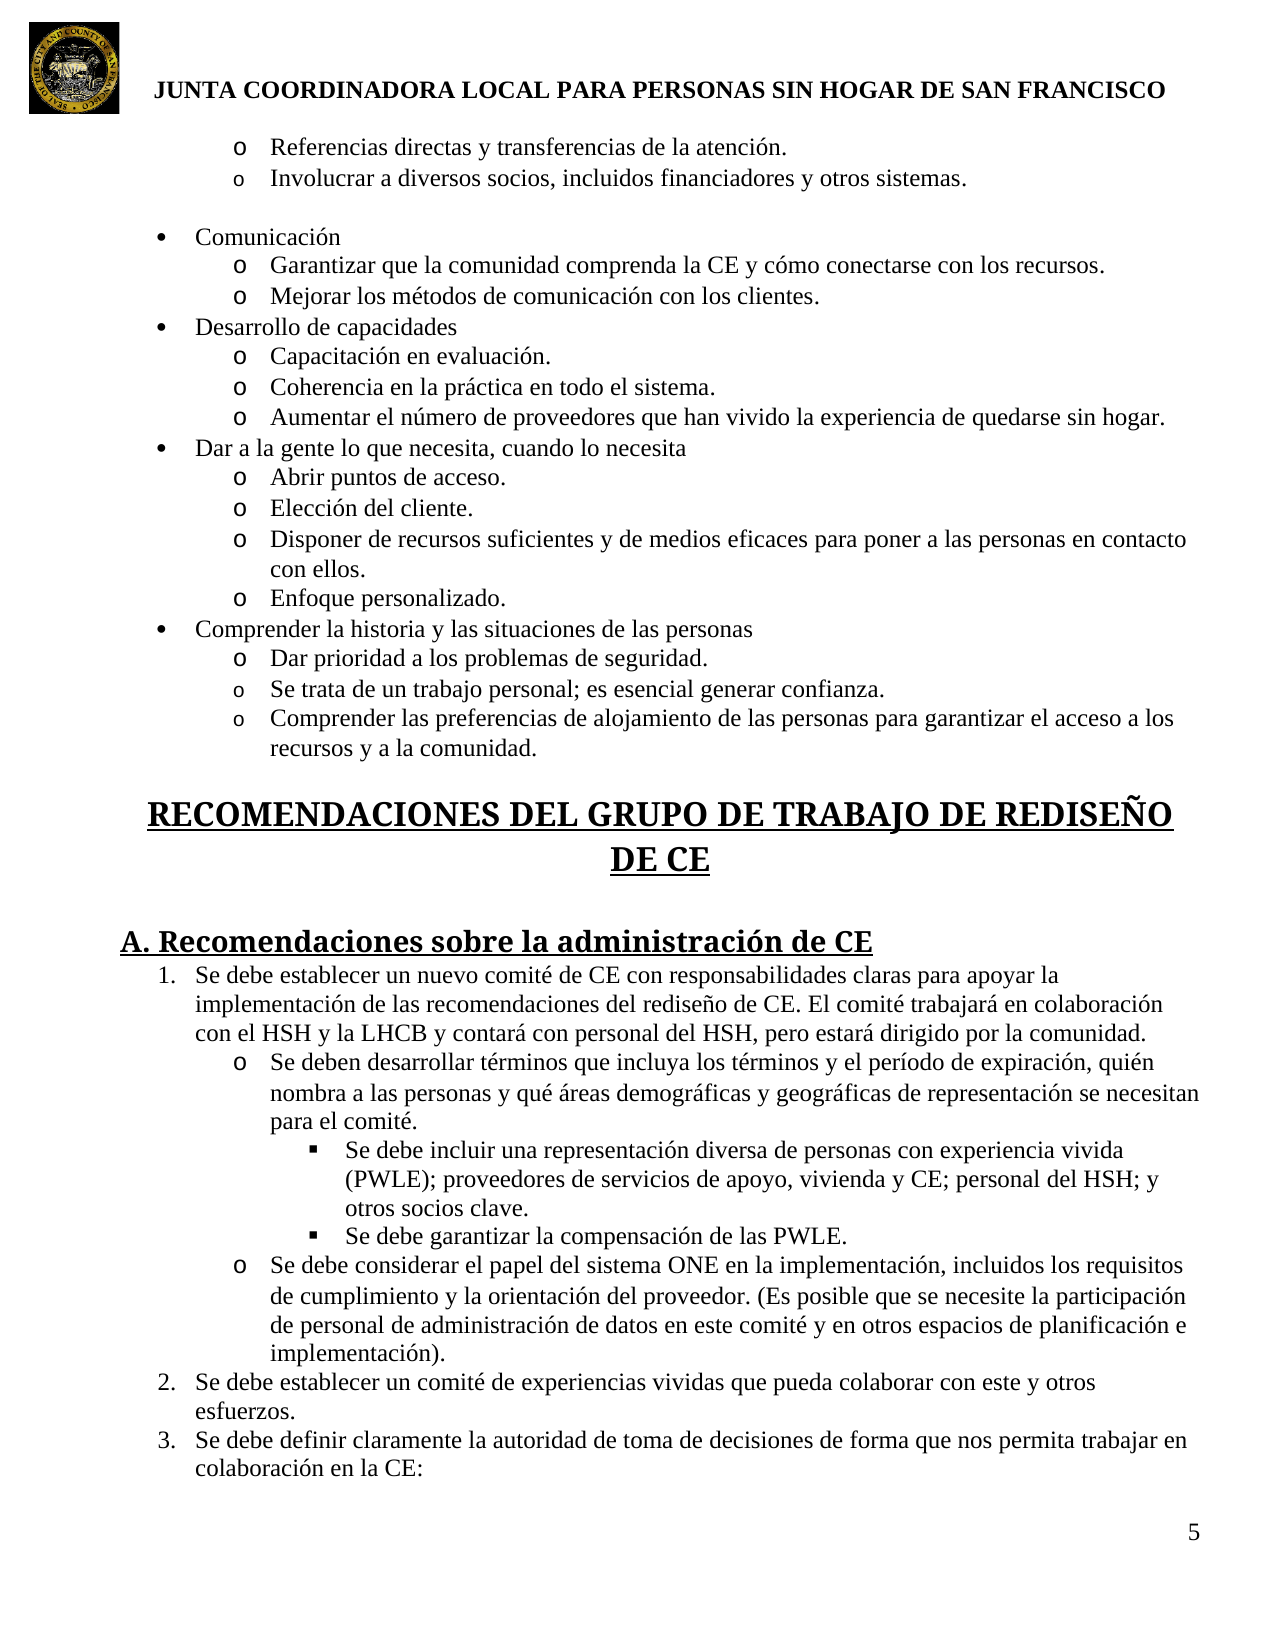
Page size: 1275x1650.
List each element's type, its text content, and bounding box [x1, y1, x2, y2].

list Mejorar los métodos de comunicación con los clientes​. [232, 281, 1200, 312]
list Se debe definir claramente la autoridad de toma de decisiones de forma que nos permita trabajar en colaboración en la CE: [157, 1425, 1200, 1482]
list Dar prioridad a los problemas de seguridad​. [232, 643, 1200, 674]
list Comprender la historia y las situaciones de las personas​ [157, 614, 1200, 643]
list Elección del cliente​. [232, 493, 1200, 524]
list Garantizar que la comunidad comprenda la CE y cómo conectarse con los recursos​. [232, 250, 1200, 281]
list Abrir puntos de acceso​. [232, 462, 1200, 493]
list Se debe incluir una representación diversa de personas con experiencia vivida (PWLE); proveedores de servicios de apoyo, vivienda y CE; personal del HSH; y otros socios clave. [307, 1135, 1200, 1221]
list Desarrollo de capacidades​ [157, 312, 1200, 341]
list Se debe establecer un comité de experiencias vividas que pueda colaborar con este y otros esfuerzos. [157, 1367, 1200, 1425]
list Involucrar a diversos socios, incluidos financiadores y otros sistemas​. [232, 163, 1200, 193]
list Se debe establecer un nuevo comité de CE con responsabilidades claras para apoyar la implementación de las recomendaciones del rediseño de CE. El comité trabajará en colaboración con el HSH y la LHCB y contará con personal del HSH, pero estará dirigido por la comunidad. [157, 961, 1200, 1047]
list Se deben desarrollar términos que incluya los términos y el período de expiración, quién nombra a las personas y qué áreas demográficas y geográficas de representación se necesitan para el comité. [232, 1047, 1200, 1135]
list Coherencia en la práctica en todo el sistema​. [232, 372, 1200, 402]
list Aumentar el número de proveedores que han vivido la experiencia de quedarse sin hogar​. [232, 402, 1200, 433]
list Dar a la gente lo que necesita, cuando lo necesita​ [157, 433, 1200, 462]
subtitle RECOMENDACIONES DEL GRUPO DE TRABAJO DE REDISEÑO DE CE [120, 790, 1200, 881]
list Referencias directas y transferencias de la atención​. [232, 132, 1200, 163]
subtitle A. Recomendaciones sobre la administración de CE [120, 921, 1200, 961]
list Disponer de recursos suficientes y de medios eficaces para poner a las personas en contacto con ellos​. [232, 524, 1200, 583]
list Se debe considerar el papel del sistema ONE en la implementación, incluidos los requisitos de cumplimiento y la orientación del proveedor. (Es posible que se necesite la participación de personal de administración de datos en este comité y en otros espacios de planificación e implementación). [232, 1250, 1200, 1367]
list Capacitación en evaluación​. [232, 341, 1200, 372]
list Se trata de un trabajo personal; es esencial generar confianza​. [232, 674, 1200, 703]
list Comprender las preferencias de alojamiento de las personas para garantizar el acceso a los recursos y a la comunidad. [232, 703, 1200, 762]
list Enfoque personalizado​. [232, 583, 1200, 614]
list Comunicación ​ [157, 222, 1200, 250]
list Se debe garantizar la compensación de las PWLE. [307, 1221, 1200, 1250]
